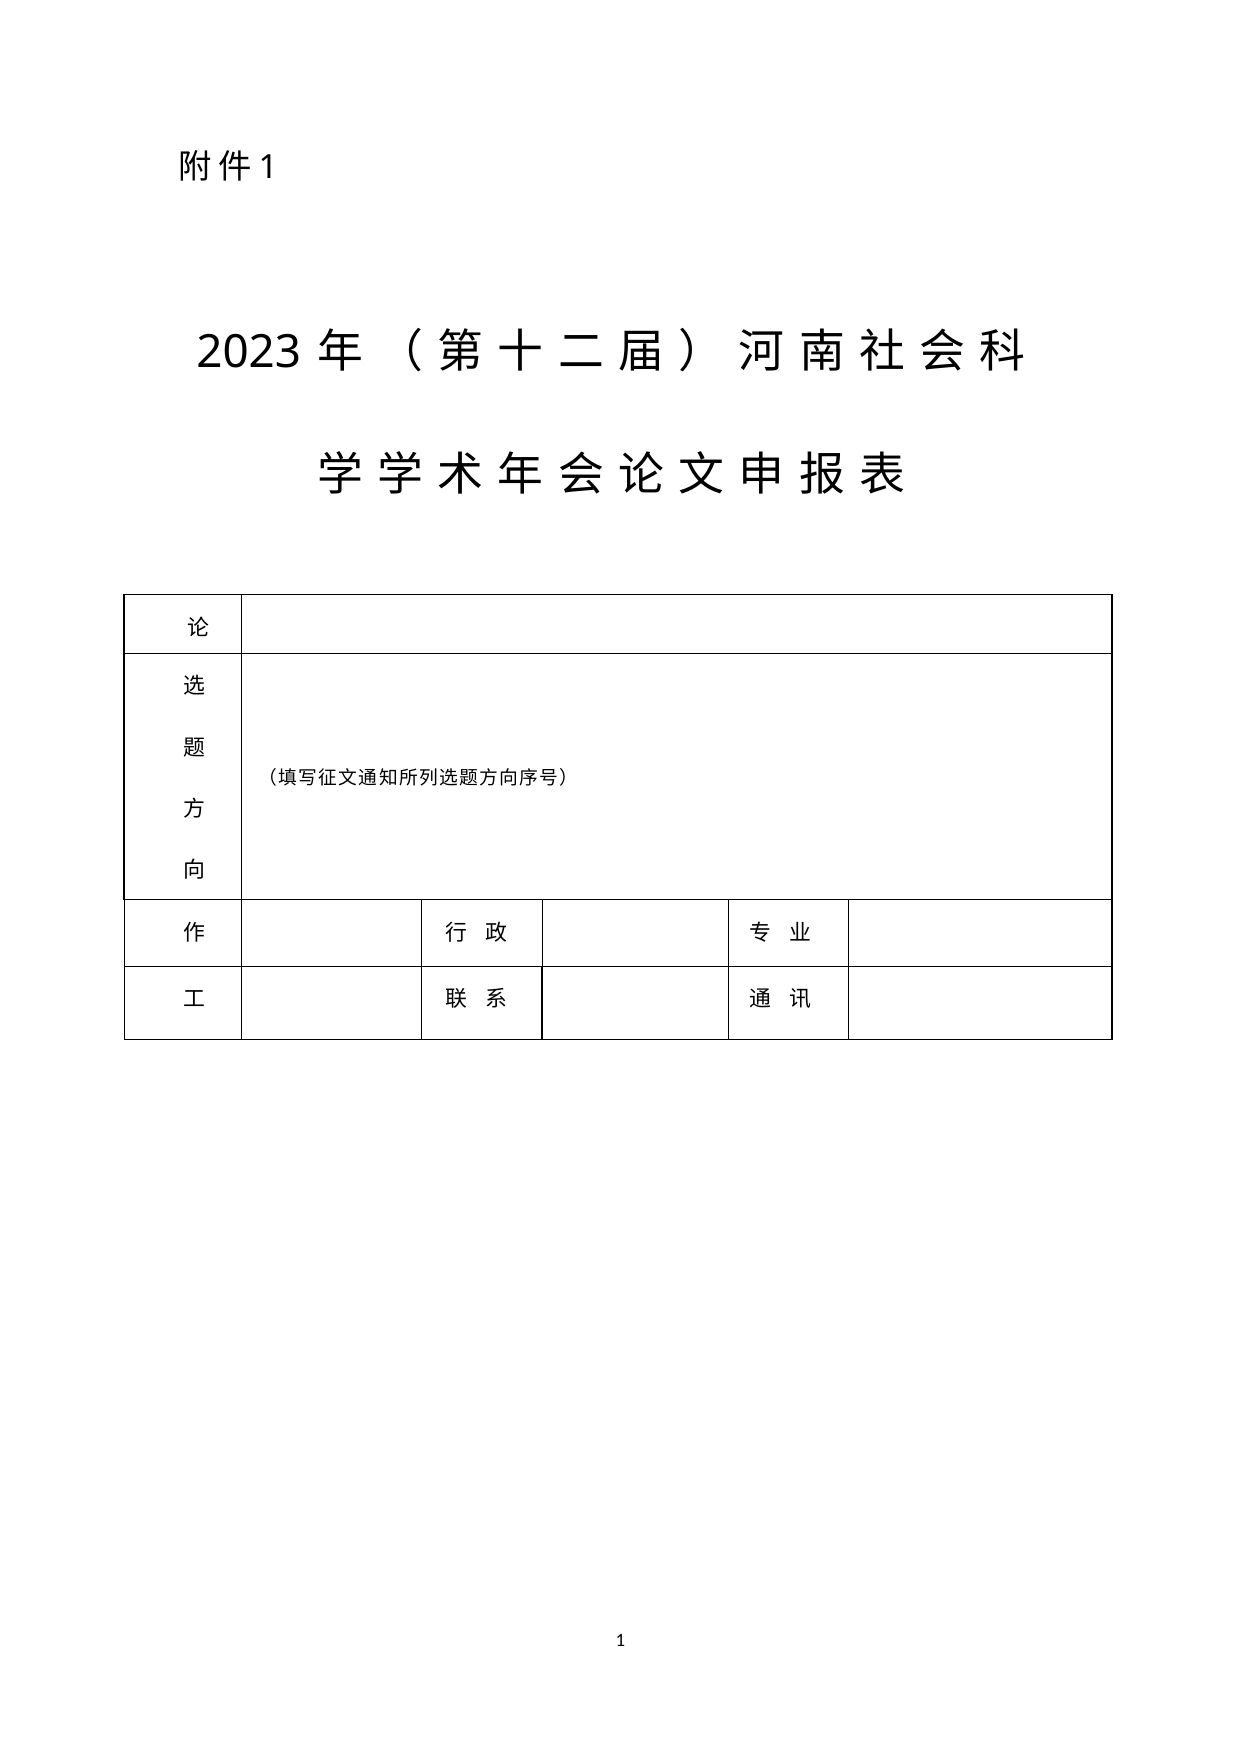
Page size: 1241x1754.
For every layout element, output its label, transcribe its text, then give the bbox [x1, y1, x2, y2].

table_cell 工作单位 [125, 967, 241, 1039]
table_cell [849, 967, 1111, 1039]
table_cell 作者姓名 [125, 900, 241, 966]
text 2023年（第十二届）河南社会科学学术年会论文申报表 [178, 287, 1059, 532]
text 附件1 [178, 133, 1062, 195]
table_cell [242, 900, 421, 966]
table_cell 联系方式 [422, 967, 541, 1039]
table_cell [849, 900, 1111, 966]
table_cell 专业职称 [729, 900, 848, 966]
table_cell [242, 967, 421, 1039]
table_cell （填写征文通知所列选题方向序号） [242, 654, 1111, 899]
table_cell [543, 900, 728, 966]
table_cell 行政职务 [422, 900, 542, 966]
table_cell 选题方向 [125, 654, 241, 899]
table_cell 通讯地址 [729, 967, 848, 1039]
table_header [242, 595, 1111, 652]
table_header 论文题目 [125, 595, 241, 652]
table_cell [543, 967, 728, 1039]
